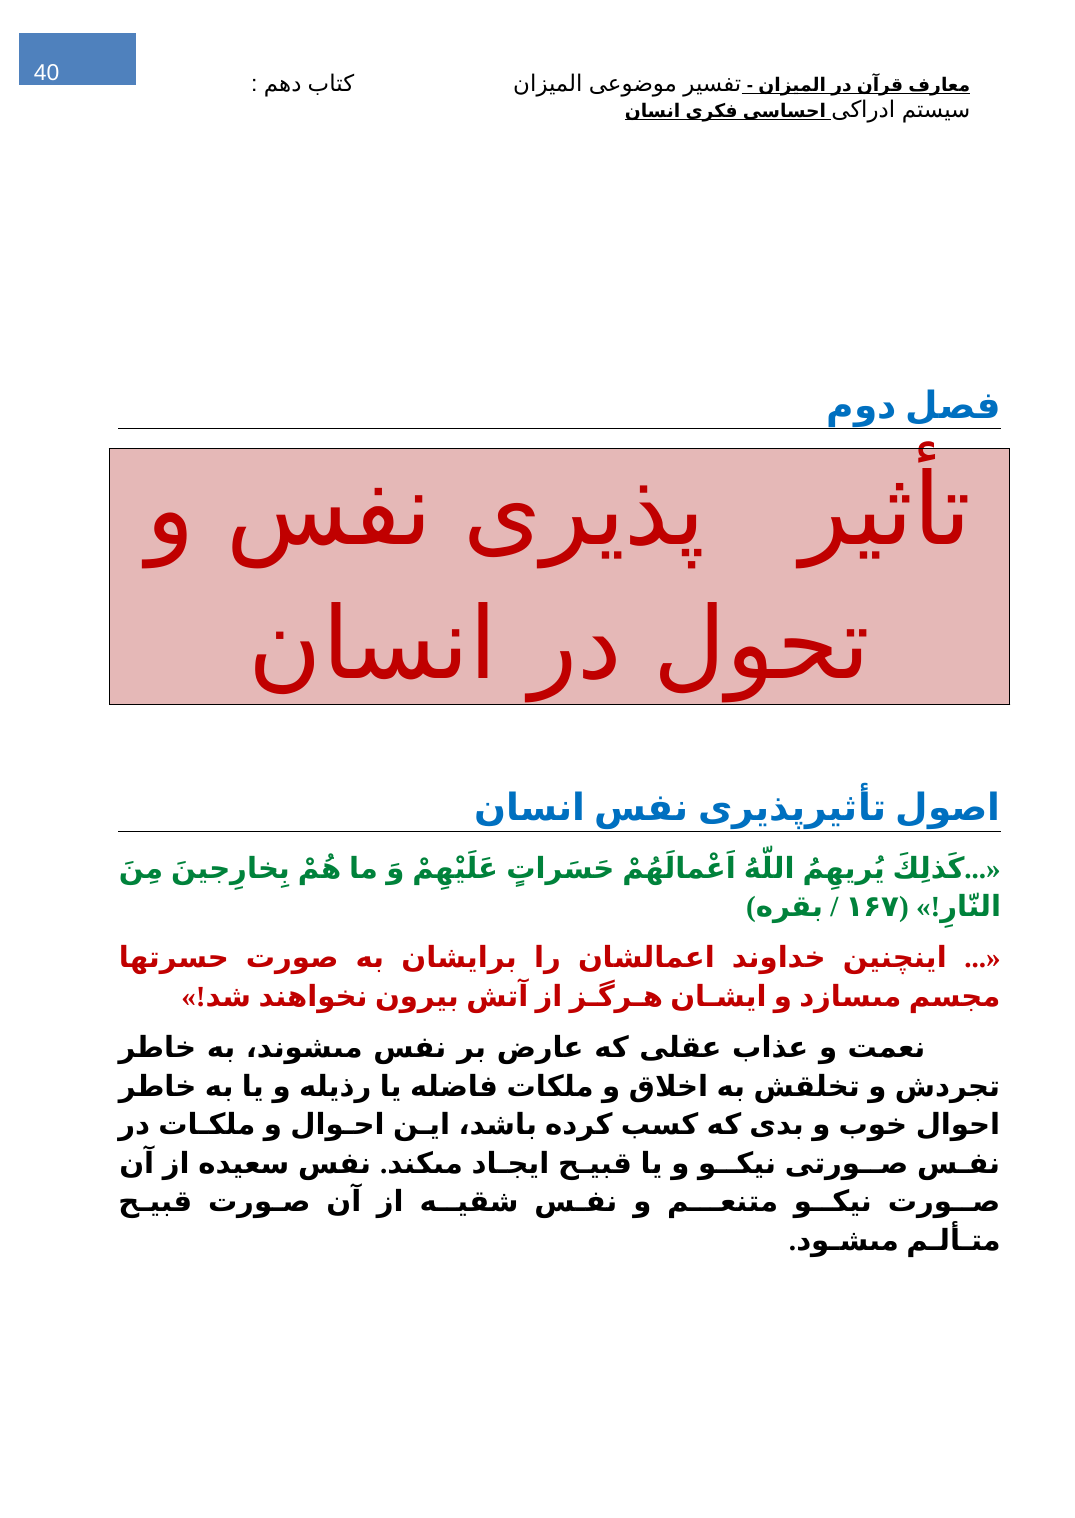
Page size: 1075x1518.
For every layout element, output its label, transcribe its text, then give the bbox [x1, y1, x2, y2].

text نعمت و عذاب عقلى كه عارض بر نفس مى‏شوند، به خاطر تجردش و تخلقش به اخلاق و ملكات فاضله يا رذيله و يا به خاطر احوال خوب و بدى كه كسب كرده باشد، ايـن احـوال و ملكـات در نفـس صــورتى نيكــو و يا قبيـح ايجـاد مى‏كند. نفس سعيده از آن صــورت نيكــو متنعـــم و نفـس شقيــه از آن صـورت قبيـح متـألـم مى‏شـود. [118, 1030, 1001, 1256]
text «... اين‏چنين خداوند اعمالشان را برايشان به صورت حسرت‏ها مجسم مى‏سازد و ايشـان هـرگـز از آتش بيرون نخواهند شد!» [118, 941, 1001, 1013]
subtitle تأثیر پذیری نفس و تحول در انسان [110, 449, 1009, 704]
subtitle اصول تأثيرپذيرى نفس انسان [118, 786, 1001, 831]
subtitle فصل دوم [118, 383, 1001, 428]
text «...كَذلِكَ يُريهِمُ اللّهُ اَعْمالَهُمْ حَسَراتٍ عَلَيْهِمْ‏ وَ ما هُمْ بِخارِجينَ مِنَ النّارِ!» (۱۶۷ / بقره) [118, 851, 1001, 923]
